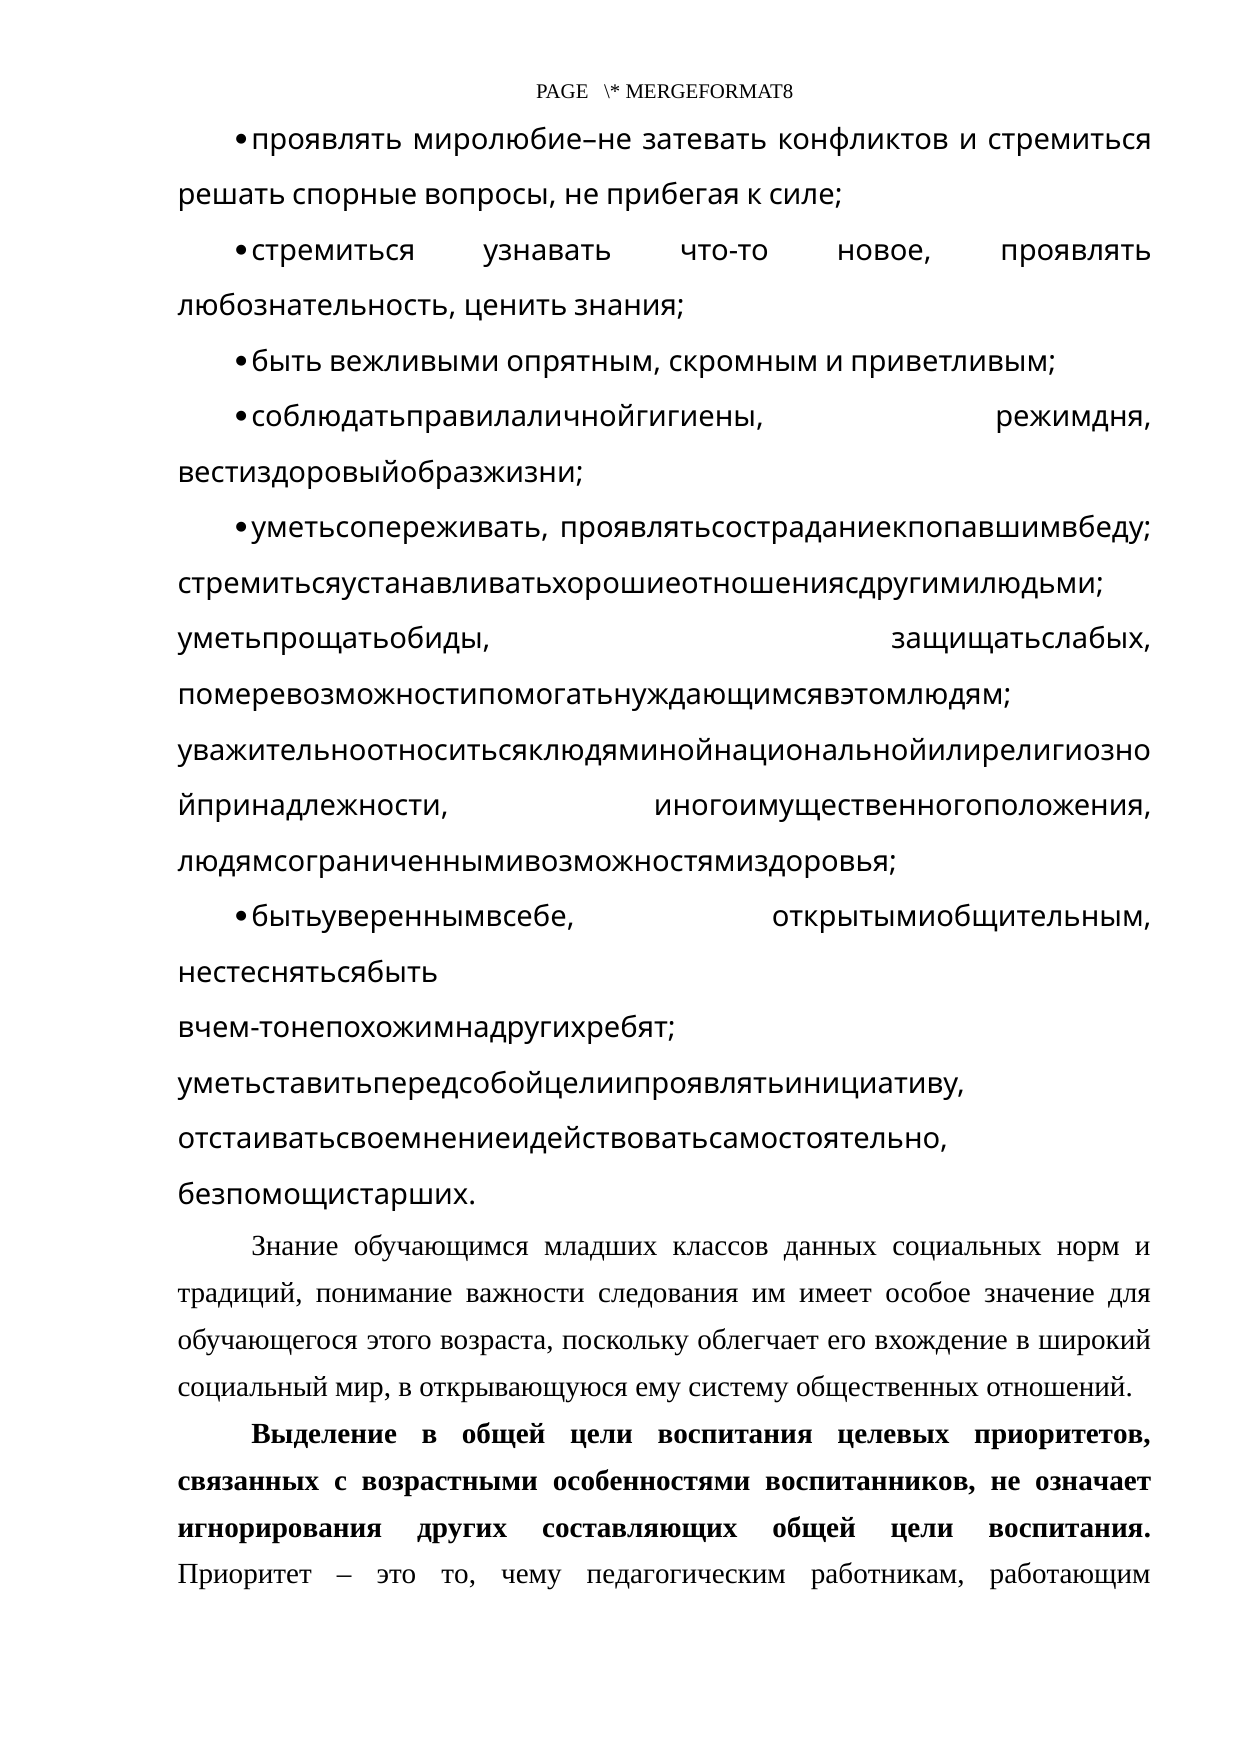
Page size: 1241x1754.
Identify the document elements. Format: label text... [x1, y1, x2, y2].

list уметьсопереживать, проявлятьсостраданиекпопавшимвбеду; стремитьсяустанавливатьхорошиеотношениясдругимилюдьми; уметьпрощатьобиды, защищатьслабых, померевозможностипомогатьнуждающимсявэтомлюдям; уважительноотноситьсяклюдяминойнациональнойилирелигиознойпринадлежности, иногоимущественногоположения, людямсограниченнымивозможностямиздоровья; [177, 507, 1152, 879]
list стремиться узнавать что-то новое, проявлять любознательность, ценить знания; [177, 229, 1152, 324]
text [177, 1416, 1152, 1590]
text Знание обучающимся младших классов данных социальных норм и традиций, понимание важности следования им имеет особое значение для обучающегося этого возраста, поскольку облегчает его вхождение в широкий социальный мир, в открывающуюся ему систему общественных отношений. [177, 1228, 1152, 1403]
list быть вежливыми опрятным, скромным и приветливым; [177, 340, 1152, 380]
list соблюдатьправилаличнойгигиены, режимдня, вестиздоровыйобразжизни; [177, 396, 1152, 491]
list бытьувереннымвсебе, открытымиобщительным, нестеснятьсябыть вчем-тонепохожимнадругихребят; уметьставитьпередсобойцелиипроявлятьинициативу, отстаиватьсвоемнениеидействоватьсамостоятельно, безпомощистарших. [177, 895, 1152, 1213]
list проявлять миролюбие–не затевать конфликтов и стремиться решать спорные вопросы, не прибегая к силе; [177, 118, 1152, 213]
